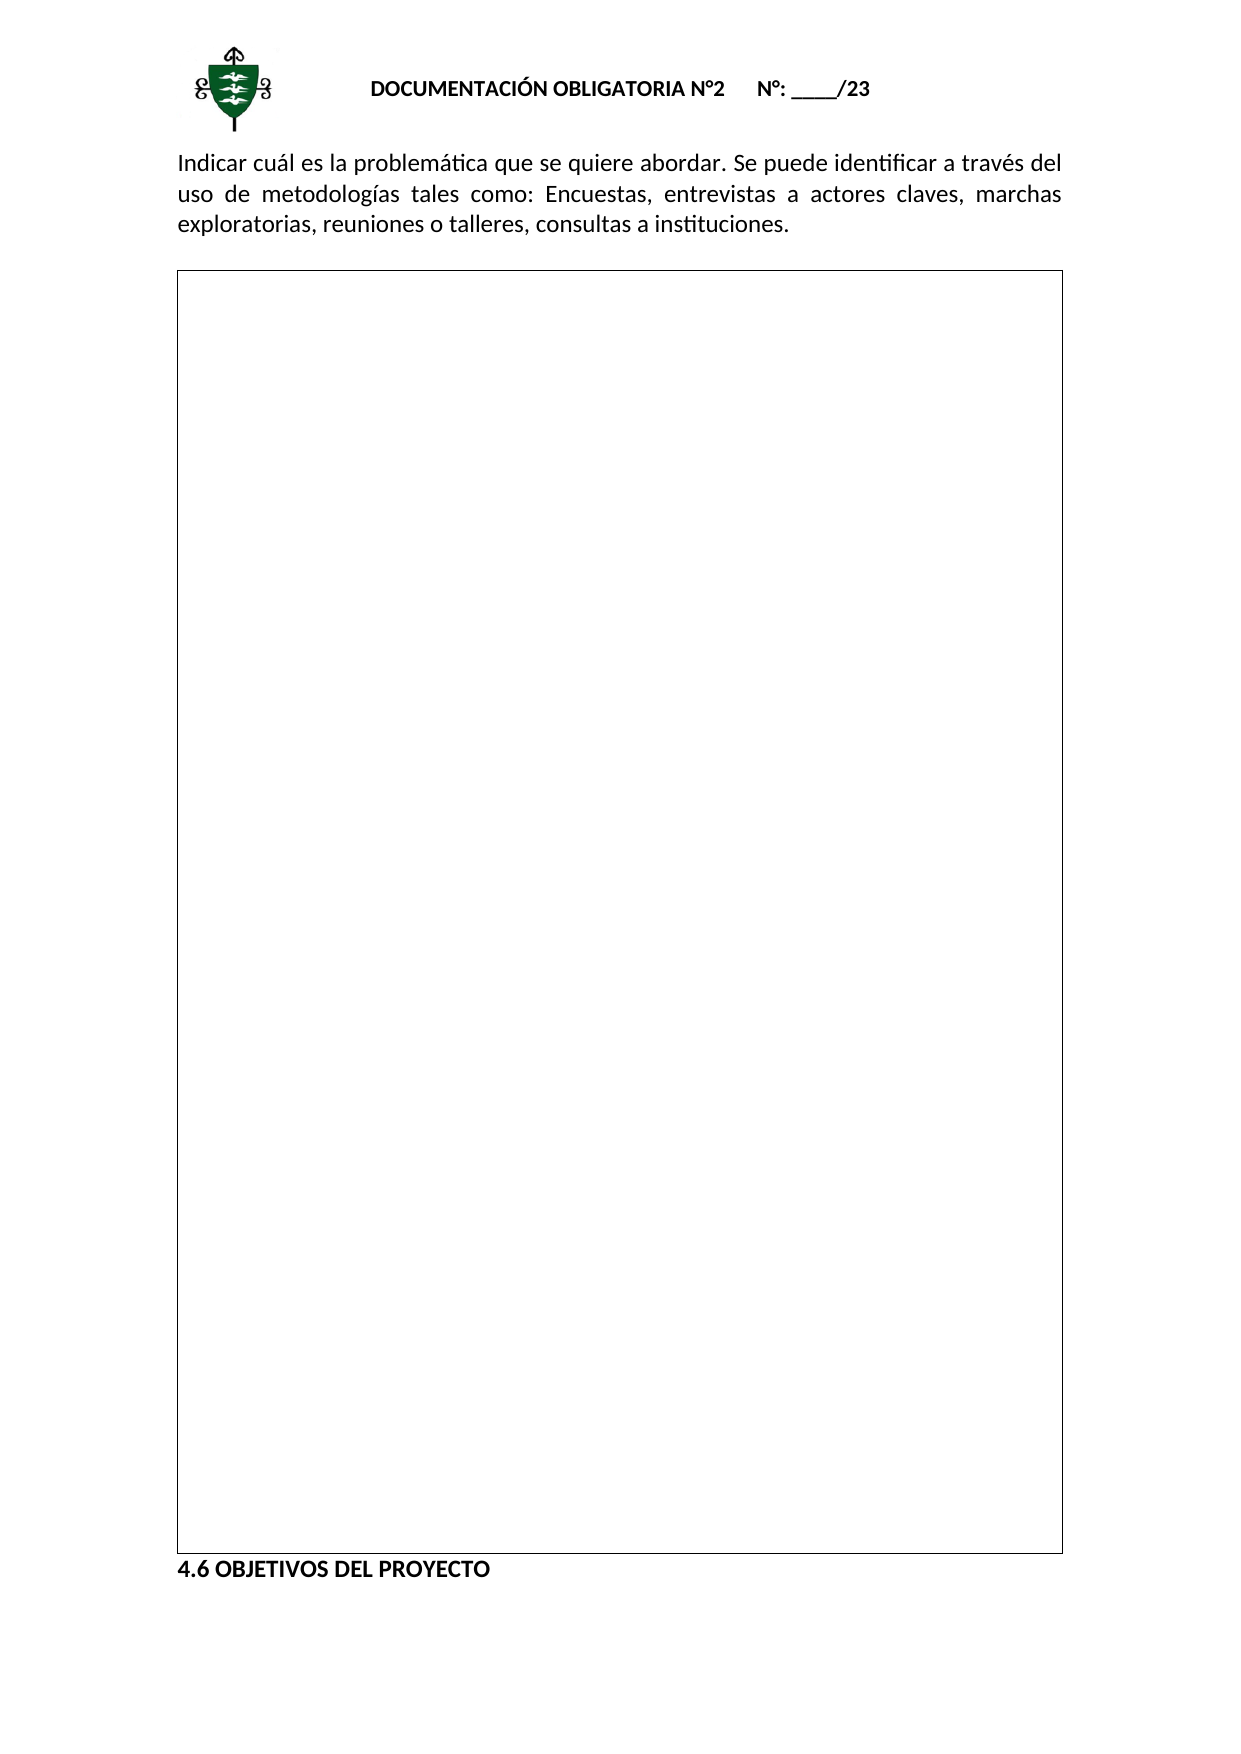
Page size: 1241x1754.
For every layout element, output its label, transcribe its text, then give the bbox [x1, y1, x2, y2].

text Indicar cuál es la problemática que se quiere abordar. Se puede identificar a través del uso de metodologías tales como: Encuestas, entrevistas a actores claves, marchas exploratorias, reuniones o talleres, consultas a instituciones. [177, 148, 1063, 239]
table_header [178, 271, 1062, 1553]
picture [176, 31, 285, 146]
list OBJETIVOS DEL PROYECTO [177, 1554, 1063, 1584]
